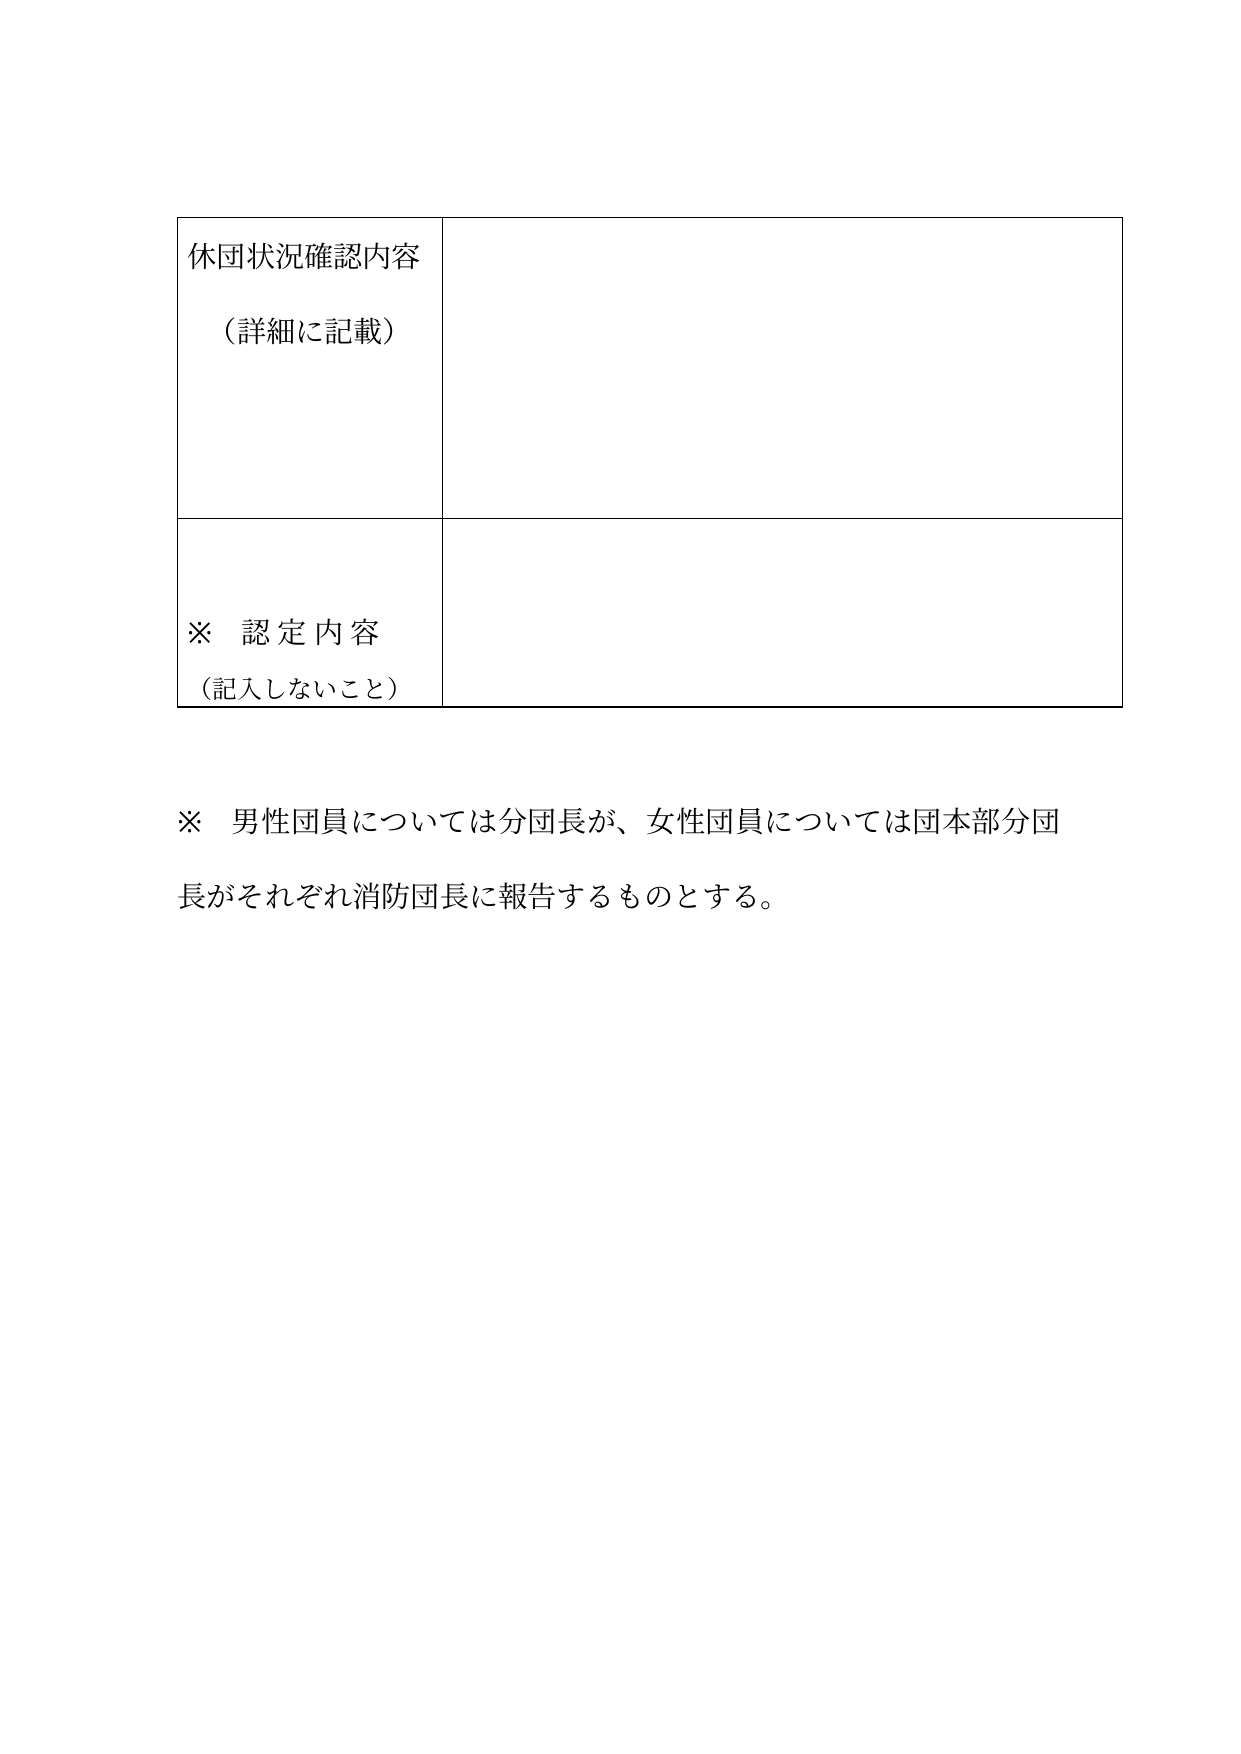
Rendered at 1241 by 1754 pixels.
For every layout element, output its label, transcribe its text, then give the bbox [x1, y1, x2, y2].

table_cell [443, 519, 1122, 706]
table_cell 休団状況確認内容 （詳細に記載） [178, 218, 442, 518]
text ※ 男性団員については分団長が、女性団員については団本部分団長がそれぞれ消防団長に報告するものとする。 [177, 782, 1063, 932]
table_cell ※ 認 定 内 容 （記入しないこと） [178, 519, 442, 706]
table_cell [443, 218, 1122, 518]
